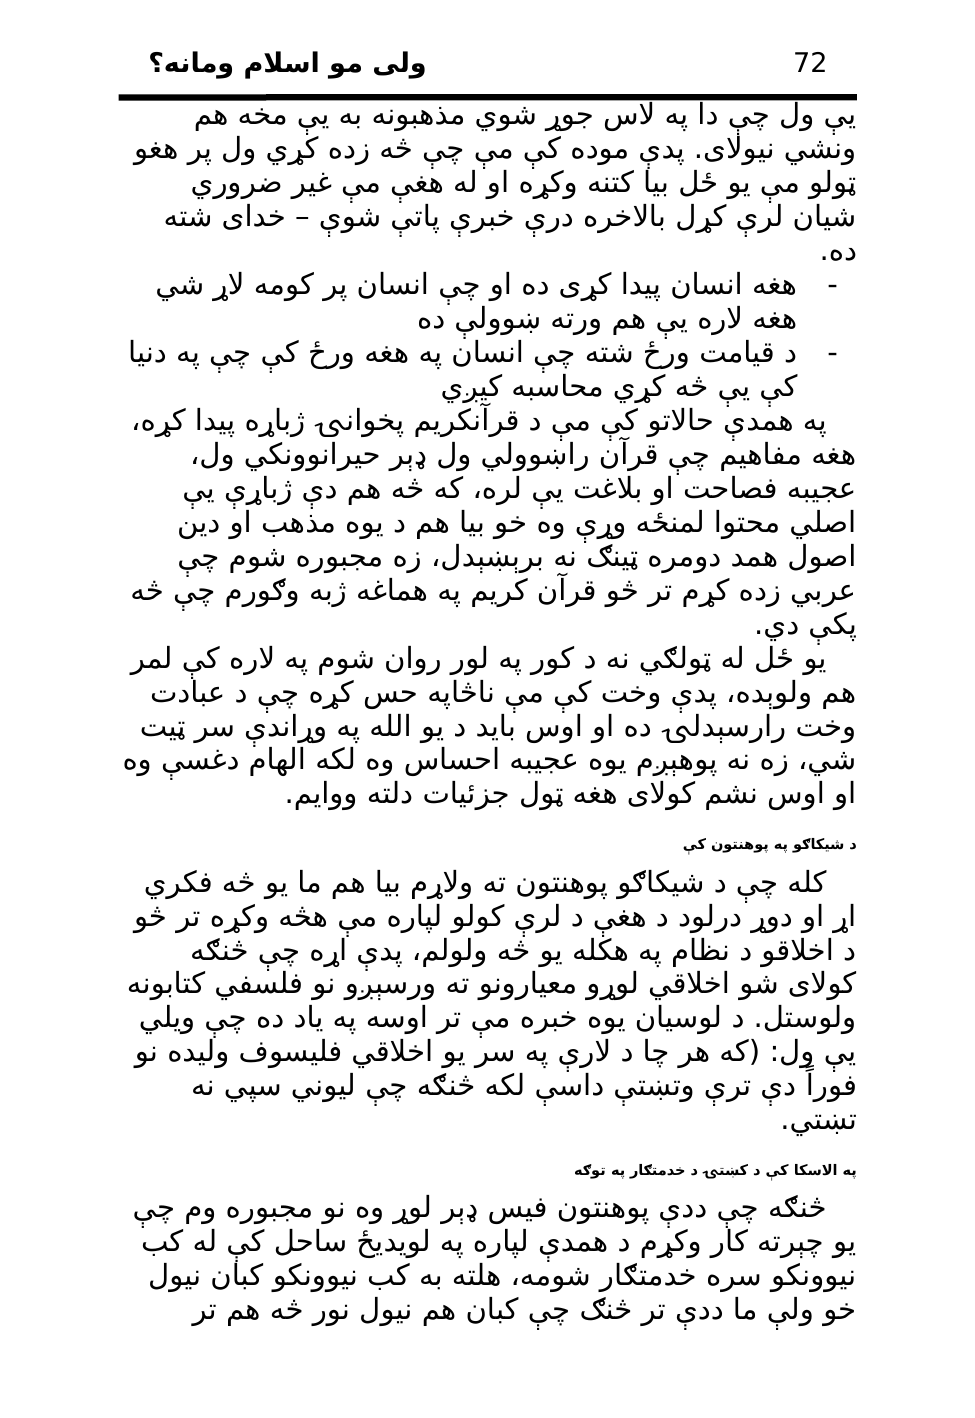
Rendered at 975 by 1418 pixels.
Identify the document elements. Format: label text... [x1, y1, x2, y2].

list د قيامت ورځ شته چې انسان په هغه ورځ کې چې په دنيا کې يې څه کړي محاسبه کيږي [118, 335, 827, 403]
list هغه انسان پيدا کړی ده او چې انسان پر کومه لاړ شي هغه لاره يې هم ورته ښوولې ده [118, 267, 827, 335]
text په الاسکا کې د کښتۍ د خدمتګار په توګه [118, 1162, 857, 1191]
text د شيکاګو په پوهنتون کې [118, 836, 857, 865]
text يو ځل له ټولګي نه د کور په لور روان شوم په لاره کې لمر هم ولوېده، پدې وخت کې مې ناڅاپه حس کړه چې د عبادت وخت رارسېدلۍ ده او اوس بايد د يو الله په وړاندې سر ټيت شي، زه نه پوهېږم يوه عجيبه احساس وه لکه الهام دغسې وه او اوس نشم کولای هغه ټول جزئيات دلته ووايم. [118, 641, 857, 811]
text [118, 98, 857, 267]
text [118, 1191, 857, 1327]
text کله چې د شيکاګو پوهنتون ته ولاړم بيا هم ما يو څه فکري اړ او دوړ درلود د هغې د لرې کولو لپاره مې هڅه وکړه تر څو د اخلاقو د نظام په هکله يو څه ولولم، پدې اړه چې څنګه کولای شو اخلاقي لوړو معيارونو ته ورسېږو نو فلسفي کتابونه ولوستل. د لوسيان يوه خبره مې تر اوسه په ياد ده چې ويلي يې ول: (که هر چا د لارې په سر يو اخلاقي فليسوف وليده نو فوراً دې ترې وتښتې داسې لکه څنګه چې ليوني سپي نه تښتي. [118, 865, 857, 1137]
text په همدې حالاتو کې مې د قرآنکريم پخوانۍ ژباړه پيدا کړه، هغه مفاهيم چې قرآن راښوولي ول ډېر حيرانوونکي ول، عجيبه فصاحت او بلاغت يې لره، که څه هم دې ژباړې يې اصلي محتوا لمنځه وړې وه خو بيا هم د يوه مذهب او دين اصول همد دومره ټينګ نه برېښېدل، زه مجبوره شوم چې عربي زده کړم تر څو قرآن کريم په هماغه ژبه وګورم چې څه پکې دي. [118, 403, 857, 641]
